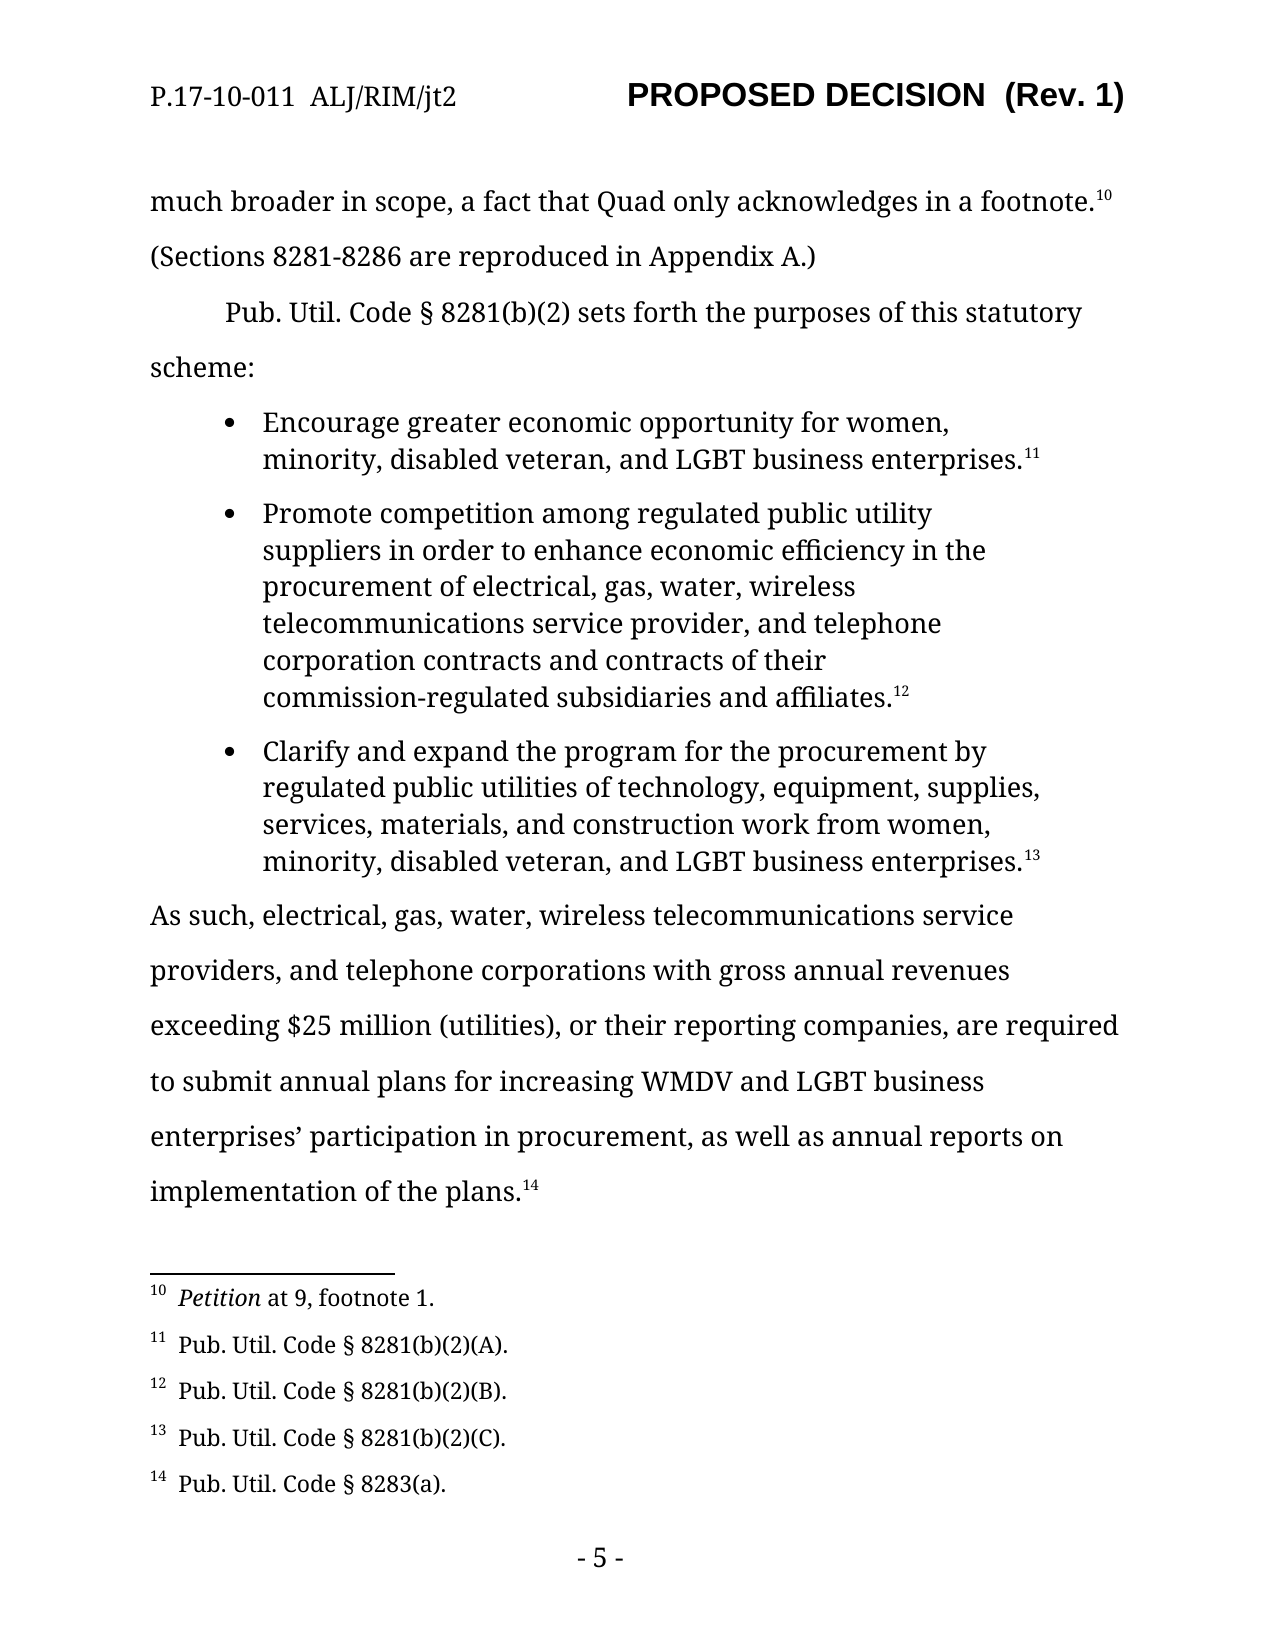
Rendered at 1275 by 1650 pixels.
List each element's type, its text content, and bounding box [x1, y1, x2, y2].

list Encourage greater economic opportunity for women, minority, disabled veteran, and LGBT business enterprises. [225, 404, 1050, 477]
list Clarify and expand the program for the procurement by regulated public utilities of technology, equipment, supplies, services, materials, and construction work from women, minority, disabled veteran, and LGBT business enterprises. [225, 732, 1050, 879]
list Promote competition among regulated public utility suppliers in order to enhance economic efficiency in the procurement of electrical, gas, water, wireless telecommunications service provider, and telephone corporation contracts and contracts of their commission-regulated subsidiaries and affiliates. [225, 494, 1050, 715]
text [150, 182, 1125, 274]
text As such, electrical, gas, water, wireless telecommunications service providers, and telephone corporations with gross annual revenues exceeding $25 million (utilities), or their reporting companies, are required to submit annual plans for increasing WMDV and LGBT business enterprises’ participation in procurement, as well as annual reports on implementation of the plans. [150, 896, 1125, 1209]
text Pub. Util. Code § 8281(b)(2) sets forth the purposes of this statutory scheme: [150, 293, 1125, 385]
